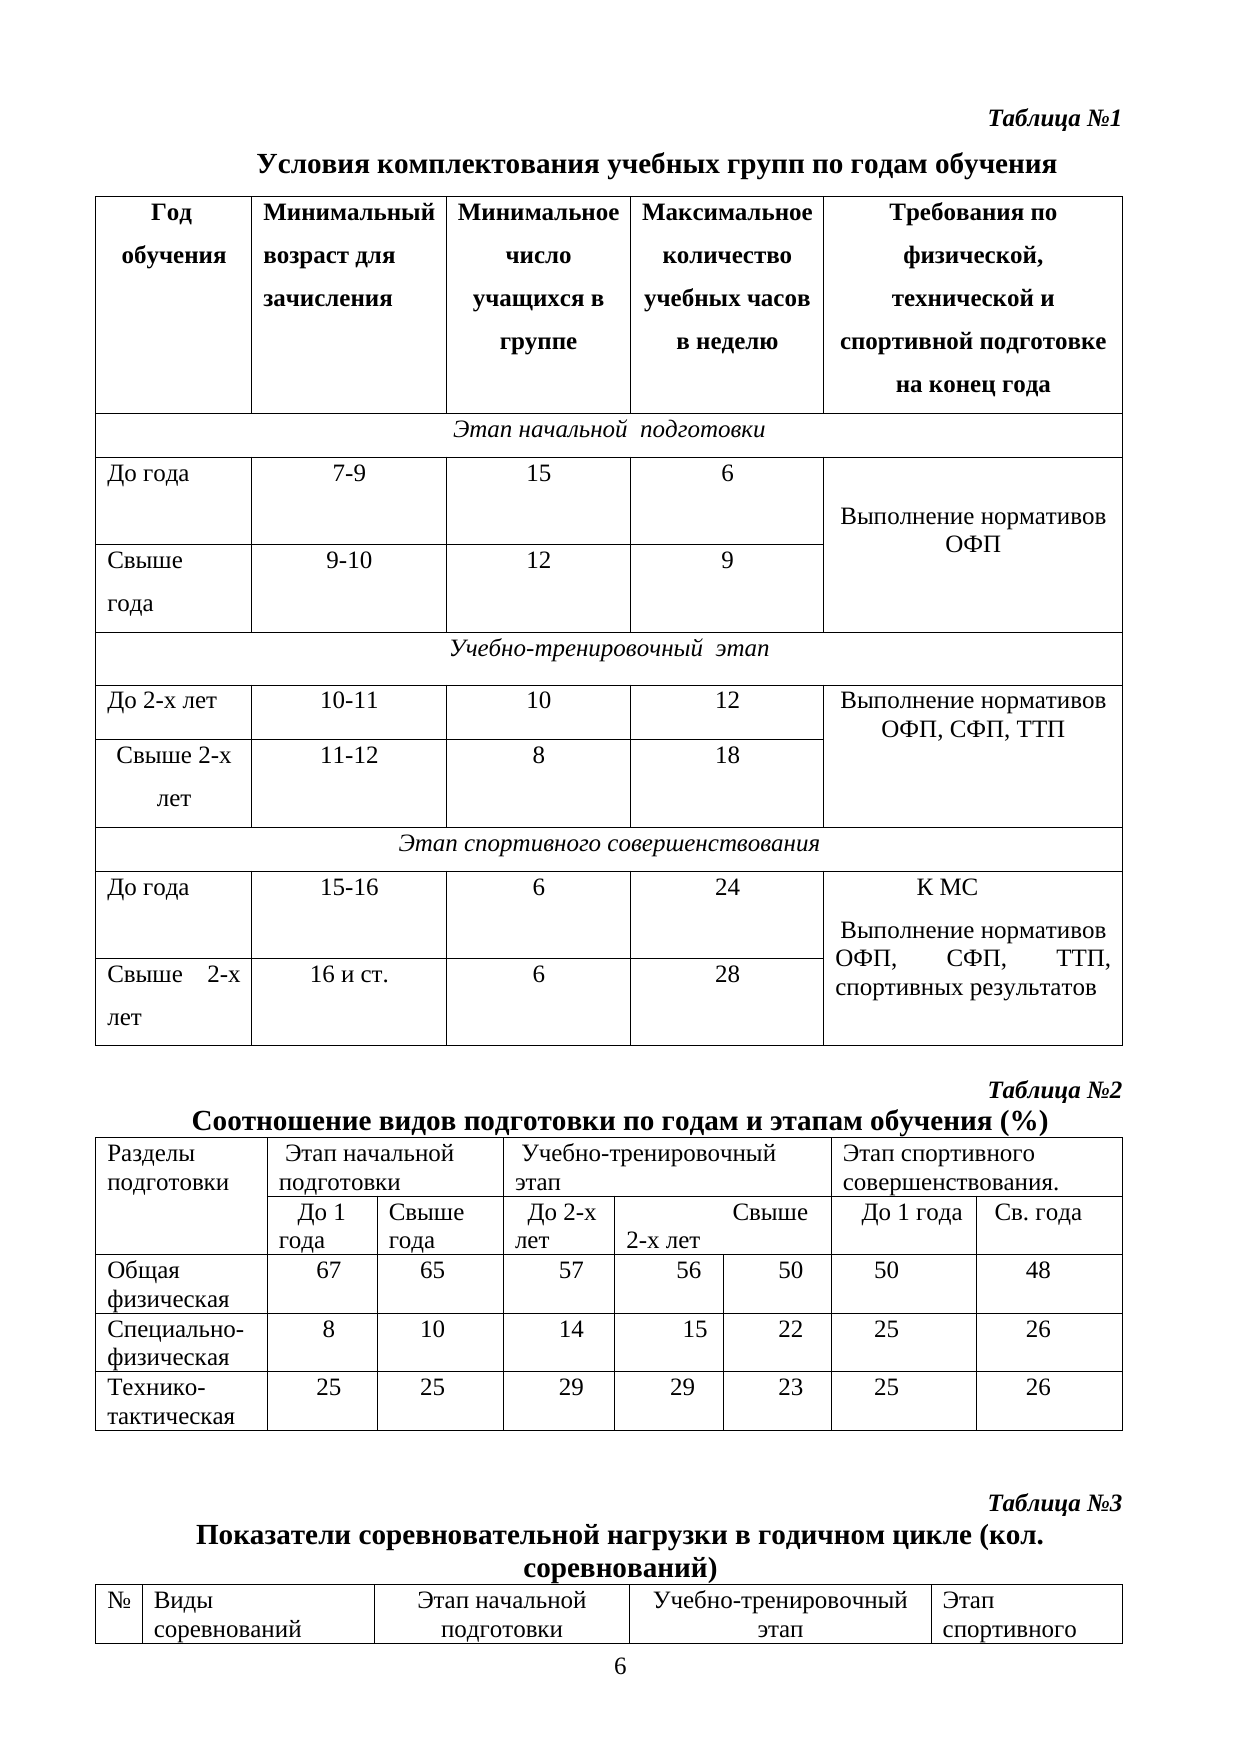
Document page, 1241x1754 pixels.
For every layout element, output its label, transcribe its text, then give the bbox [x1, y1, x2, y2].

table_header Год обучения [96, 197, 251, 413]
table_cell 24 [631, 872, 823, 958]
table_cell 57 [504, 1255, 614, 1313]
table_cell 10 [378, 1314, 503, 1371]
table_header Максимальное количество учебных часов в неделю [631, 197, 823, 413]
table_header Этап начальной подготовки [268, 1138, 503, 1196]
table_cell 6 [447, 959, 630, 1045]
table_cell 26 [977, 1314, 1122, 1371]
text Соотношение видов подготовки по годам и этапам обучения (%) [118, 1103, 1122, 1137]
text Таблица №1 [118, 103, 1122, 131]
table_cell 48 [977, 1255, 1122, 1313]
table_cell Св. года [977, 1197, 1122, 1254]
table_cell 56 [615, 1255, 723, 1313]
table_cell 25 [832, 1372, 976, 1430]
table_cell Выполнение нормативов ОФП, СФП, ТТП [824, 686, 1122, 827]
table_cell 15 [615, 1314, 723, 1371]
table_cell 29 [615, 1372, 723, 1430]
table_cell 6 [447, 872, 630, 958]
table_cell 67 [268, 1255, 377, 1313]
table_cell 25 [268, 1372, 377, 1430]
table_cell 23 [724, 1372, 831, 1430]
table_cell 65 [378, 1255, 503, 1313]
table_cell 9-10 [252, 545, 446, 632]
table_cell 12 [631, 686, 823, 739]
table_cell 26 [977, 1372, 1122, 1430]
table_cell 9 [631, 545, 823, 632]
table_cell К МС Выполнение нормативов ОФП, СФП, ТТП, спортивных результатов [824, 872, 1122, 1045]
table_cell 29 [504, 1372, 614, 1430]
table_header Этап спортивного совершенствования. [832, 1138, 1122, 1196]
table_cell 8 [268, 1314, 377, 1371]
table_header Виды соревнований [143, 1585, 374, 1643]
table_cell 12 [447, 545, 630, 632]
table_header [375, 1585, 629, 1643]
table_cell До 1 года [832, 1197, 976, 1254]
table_cell До 2-х лет [504, 1197, 614, 1254]
table_cell Общая физическая [96, 1255, 267, 1313]
table_header Минимальный возраст для зачисления [252, 197, 446, 413]
table_header № [96, 1585, 142, 1643]
table_cell 22 [724, 1314, 831, 1371]
table_cell Свыше года [96, 545, 251, 632]
text Показатели соревновательной нагрузки в годичном цикле (кол. соревнований) [118, 1517, 1122, 1584]
table_cell 16 и ст. [252, 959, 446, 1045]
table_cell 15-16 [252, 872, 446, 958]
table_cell Свыше 2-х лет [96, 959, 251, 1045]
table_cell Выполнение нормативов ОФП [824, 458, 1122, 632]
table_cell 8 [447, 740, 630, 827]
table_cell 11-12 [252, 740, 446, 827]
table_cell Этап начальной подготовки [96, 414, 1122, 457]
table_header Требования по физической, технической и спортивной подготовке на конец года [824, 197, 1122, 413]
text Таблица №2 [118, 1075, 1122, 1103]
table_cell 6 [631, 458, 823, 544]
table_cell 15 [447, 458, 630, 544]
table_cell Технико-тактическая [96, 1372, 267, 1430]
table_cell Специально-физическая [96, 1314, 267, 1371]
table_cell 25 [832, 1314, 976, 1371]
table_cell 14 [504, 1314, 614, 1371]
table_cell 28 [631, 959, 823, 1045]
table_cell Учебно-тренировочный этап [96, 633, 1122, 684]
table_cell Свыше 2-х лет [96, 740, 251, 827]
table_cell До 1 года [268, 1197, 377, 1254]
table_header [932, 1585, 1122, 1643]
table_cell До года [96, 458, 251, 544]
table_cell Этап спортивного совершенствования [96, 828, 1122, 871]
table_cell 10 [447, 686, 630, 739]
table_cell 10-11 [252, 686, 446, 739]
table_cell Свыше 2-х лет [615, 1197, 831, 1254]
table_cell До года [96, 872, 251, 958]
table_cell 25 [378, 1372, 503, 1430]
table_header Разделы подготовки [96, 1138, 267, 1254]
text Условия комплектования учебных групп по годам обучения [118, 146, 1122, 179]
table_cell Свыше года [378, 1197, 503, 1254]
table_cell 18 [631, 740, 823, 827]
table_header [630, 1585, 931, 1643]
table_header Минимальное число учащихся в группе [447, 197, 630, 413]
table_header Учебно-тренировочный этап [504, 1138, 831, 1196]
table_cell До 2-х лет [96, 686, 251, 739]
table_cell 50 [724, 1255, 831, 1313]
table_cell 7-9 [252, 458, 446, 544]
text Таблица №3 [118, 1488, 1122, 1517]
table_cell 50 [832, 1255, 976, 1313]
